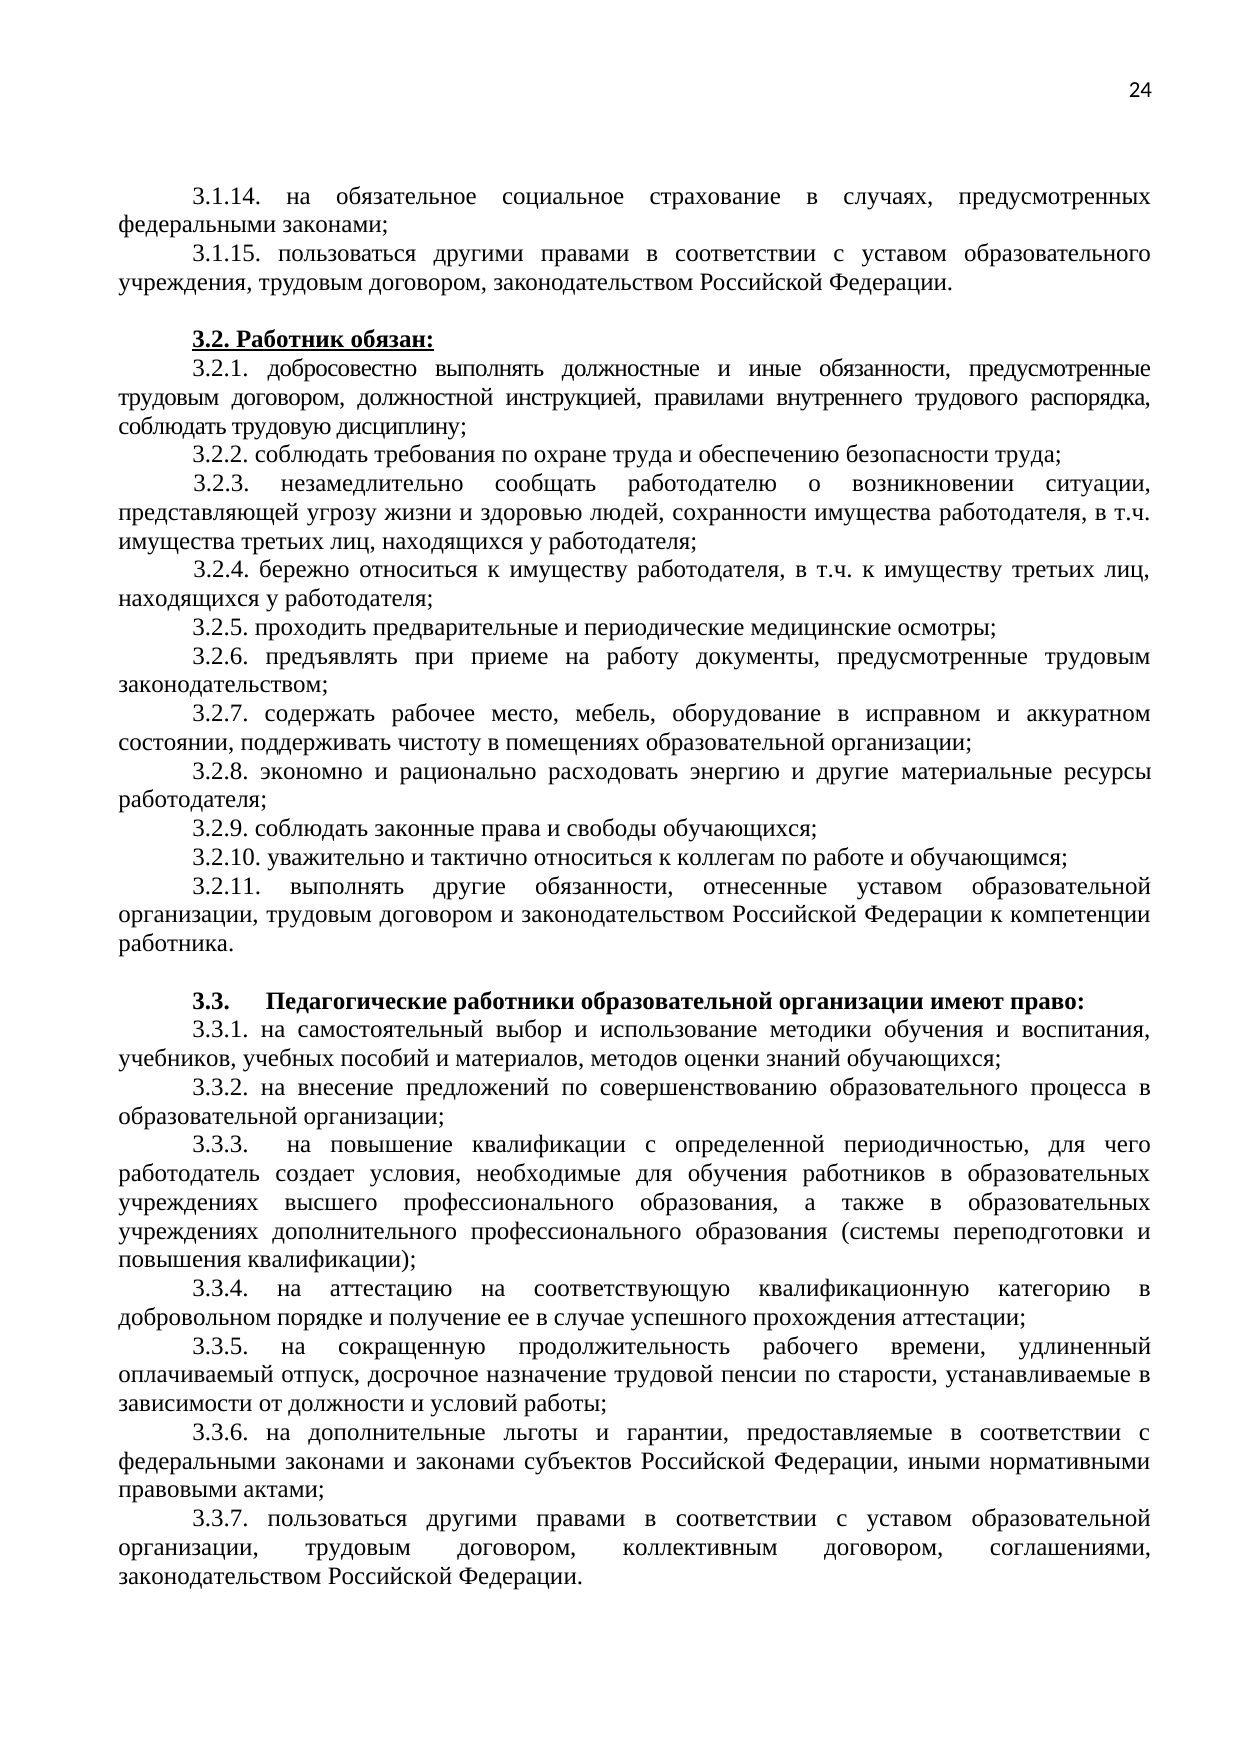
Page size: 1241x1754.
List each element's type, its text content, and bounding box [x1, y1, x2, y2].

text 3.1.14. на обязательное социальное страхование в случаях, предусмотренных федеральными законами; [118, 181, 1152, 238]
text 3.2.1. добросовестно выполнять должностные и иные обязанности, предусмотренные трудовым договором, должностной инструкцией, правилами внутреннего трудового распорядка, соблюдать трудовую дисциплину; [118, 353, 1152, 439]
text 3.2.8. экономно и рационально расходовать энергию и другие материальные ресурсы работодателя; [118, 756, 1152, 813]
text 3.3.7. пользоваться другими правами в соответствии с уставом образовательной организации, трудовым договором, коллективным договором, соглашениями, законодательством Российской Федерации. [118, 1503, 1152, 1589]
text 3.3.3. на повышение квалификации с определенной периодичностью, для чего работодатель создает условия, необходимые для обучения работников в образовательных учреждениях высшего профессионального образования, а также в образовательных учреждениях дополнительного профессионального образования (системы переподготовки и повышения квалификации); [118, 1129, 1152, 1273]
text 3.1.15. пользоваться другими правами в соответствии с уставом образовательного учреждения, трудовым договором, законодательством Российской Федерации. [118, 238, 1152, 296]
list Педагогические работники образовательной организации имеют право: [118, 986, 1152, 1014]
text 3.2.7. содержать рабочее место, мебель, оборудование в исправном и аккуратном состоянии, поддерживать чистоту в помещениях образовательной организации; [118, 698, 1152, 756]
text 3.2.9. соблюдать законные права и свободы обучающихся; [118, 813, 1152, 842]
text 3.3.1. на самостоятельный выбор и использование методики обучения и воспитания, учебников, учебных пособий и материалов, методов оценки знаний обучающихся; [118, 1014, 1152, 1072]
text 3.2.6. предъявлять при приеме на работу документы, предусмотренные трудовым законодательством; [118, 641, 1152, 698]
text 3.3.4. на аттестацию на соответствующую квалификационную категорию в добровольном порядке и получение ее в случае успешного прохождения аттестации; [118, 1273, 1152, 1331]
text 3.2.5. проходить предварительные и периодические медицинские осмотры; [118, 612, 1152, 641]
text 3.2.3. незамедлительно сообщать работодателю о возникновении ситуации, представляющей угрозу жизни и здоровью людей, сохранности имущества работодателя, в т.ч. имущества третьих лиц, находящихся у работодателя; [118, 468, 1152, 554]
text 3.2.10. уважительно и тактично относиться к коллегам по работе и обучающимся; [118, 842, 1152, 871]
text 3.2.2. соблюдать требования по охране труда и обеспечению безопасности труда; [118, 439, 1152, 468]
text 3.2. Работник обязан: [118, 324, 1152, 353]
text 3.3.6. на дополнительные льготы и гарантии, предоставляемые в соответствии с федеральными законами и законами субъектов Российской Федерации, иными нормативными правовыми актами; [118, 1417, 1152, 1503]
text 3.3.2. на внесение предложений по совершенствованию образовательного процесса в образовательной организации; [118, 1072, 1152, 1129]
text 3.2.4. бережно относиться к имуществу работодателя, в т.ч. к имуществу третьих лиц, находящихся у работодателя; [118, 554, 1152, 612]
text 3.2.11. выполнять другие обязанности, отнесенные уставом образовательной организации, трудовым договором и законодательством Российской Федерации к компетенции работника. [118, 871, 1152, 957]
text 3.3.5. на сокращенную продолжительность рабочего времени, удлиненный оплачиваемый отпуск, досрочное назначение трудовой пенсии по старости, устанавливаемые в зависимости от должности и условий работы; [118, 1331, 1152, 1417]
